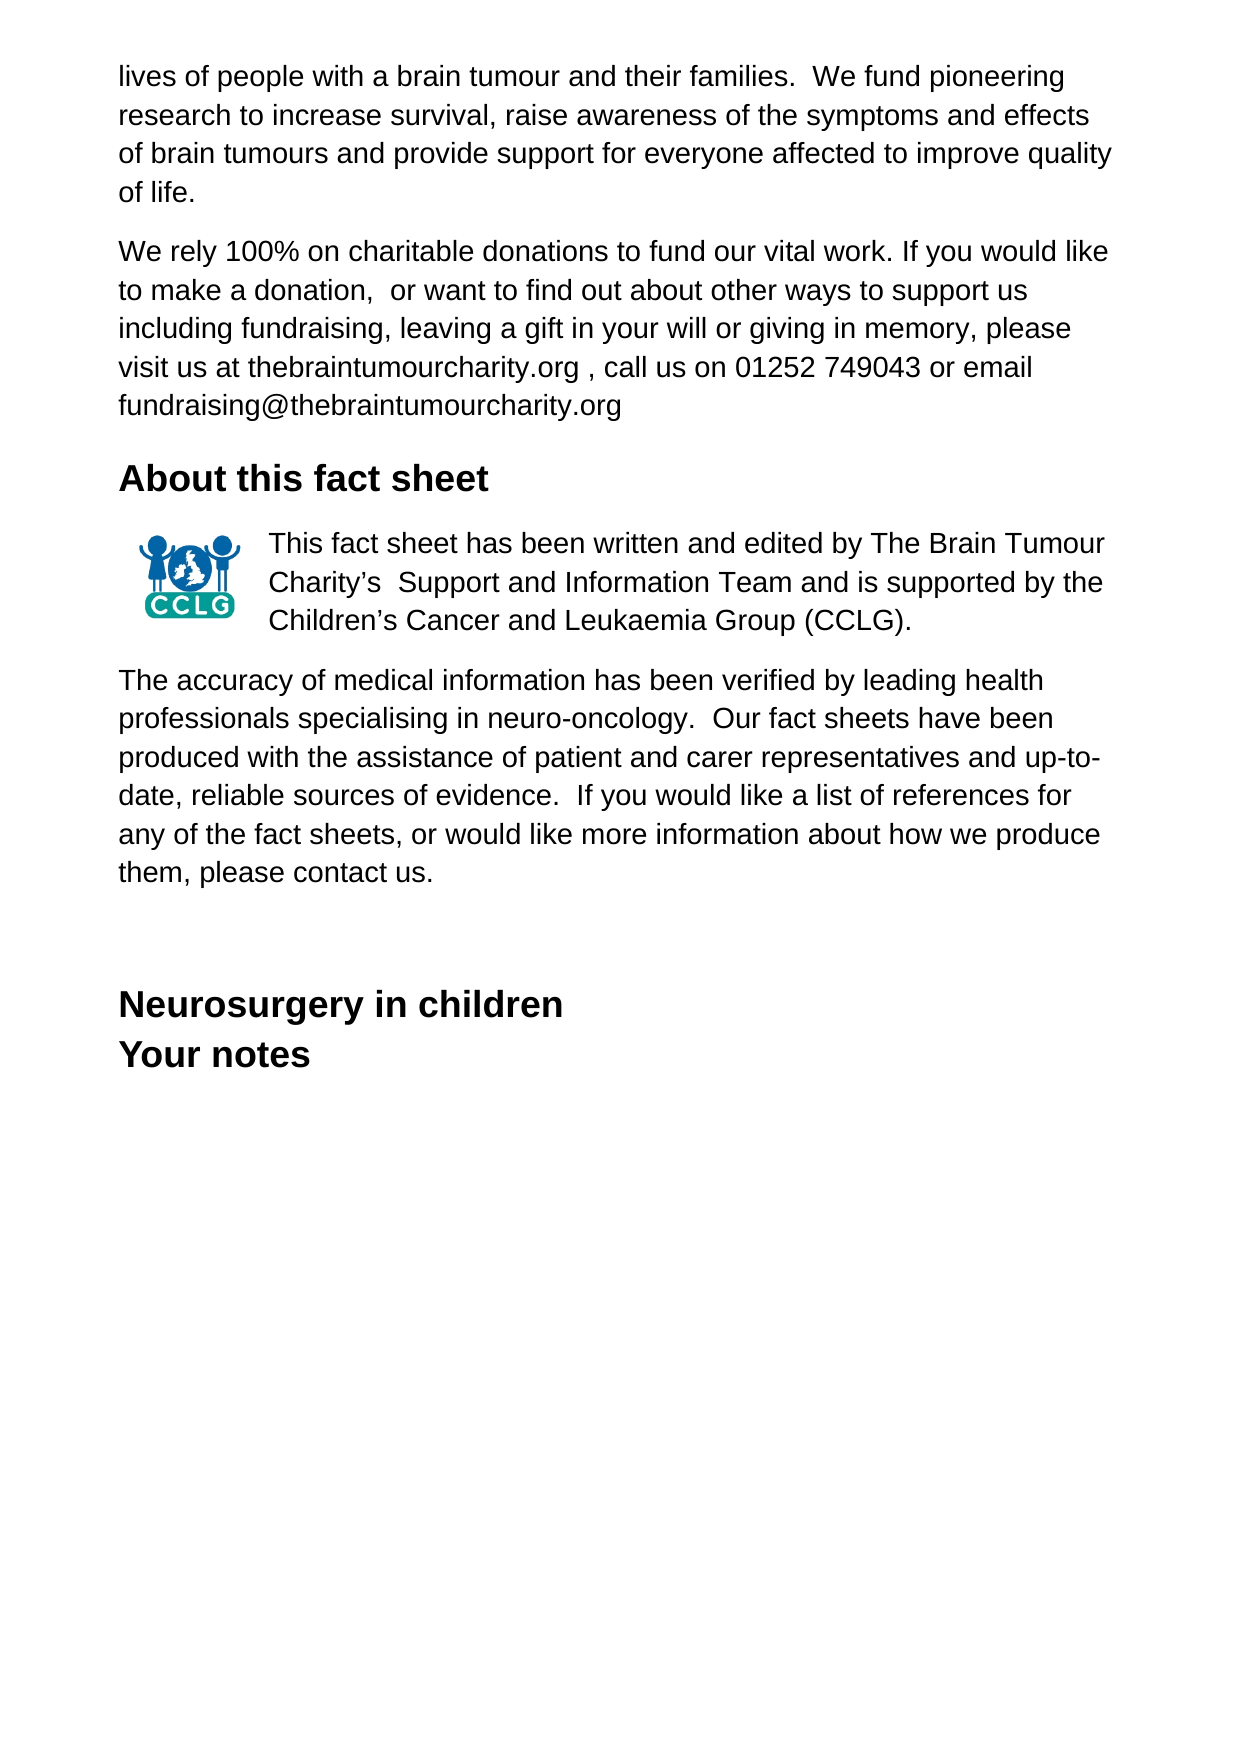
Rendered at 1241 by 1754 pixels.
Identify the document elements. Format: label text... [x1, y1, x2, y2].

subtitle Your notes [118, 1032, 1122, 1075]
text This fact sheet has been written and edited by The Brain Tumour Charity’s Support and Information Team and is supported by the Children’s Cancer and Leukaemia Group (CCLG). [268, 526, 1122, 637]
text The accuracy of medical information has been verified by leading health professionals specialising in neuro-oncology. Our fact sheets have been produced with the assistance of patient and carer representatives and up-to-date, reliable sources of evidence. If you would like a list of references for any of the fact sheets, or would like more information about how we produce them, please contact us. [118, 663, 1122, 889]
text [118, 59, 1122, 208]
subtitle About this fact sheet [118, 456, 1122, 499]
subtitle Neurosurgery in children [118, 983, 1122, 1026]
picture [120, 528, 259, 638]
text We rely 100% on charitable donations to fund our vital work. If you would like to make a donation, or want to find out about other ways to support us including fundraising, leaving a gift in your will or giving in memory, please visit us at thebraintumourcharity.org , call us on 01252 749043 or email fundraising@thebraintumourcharity.org [118, 234, 1122, 422]
